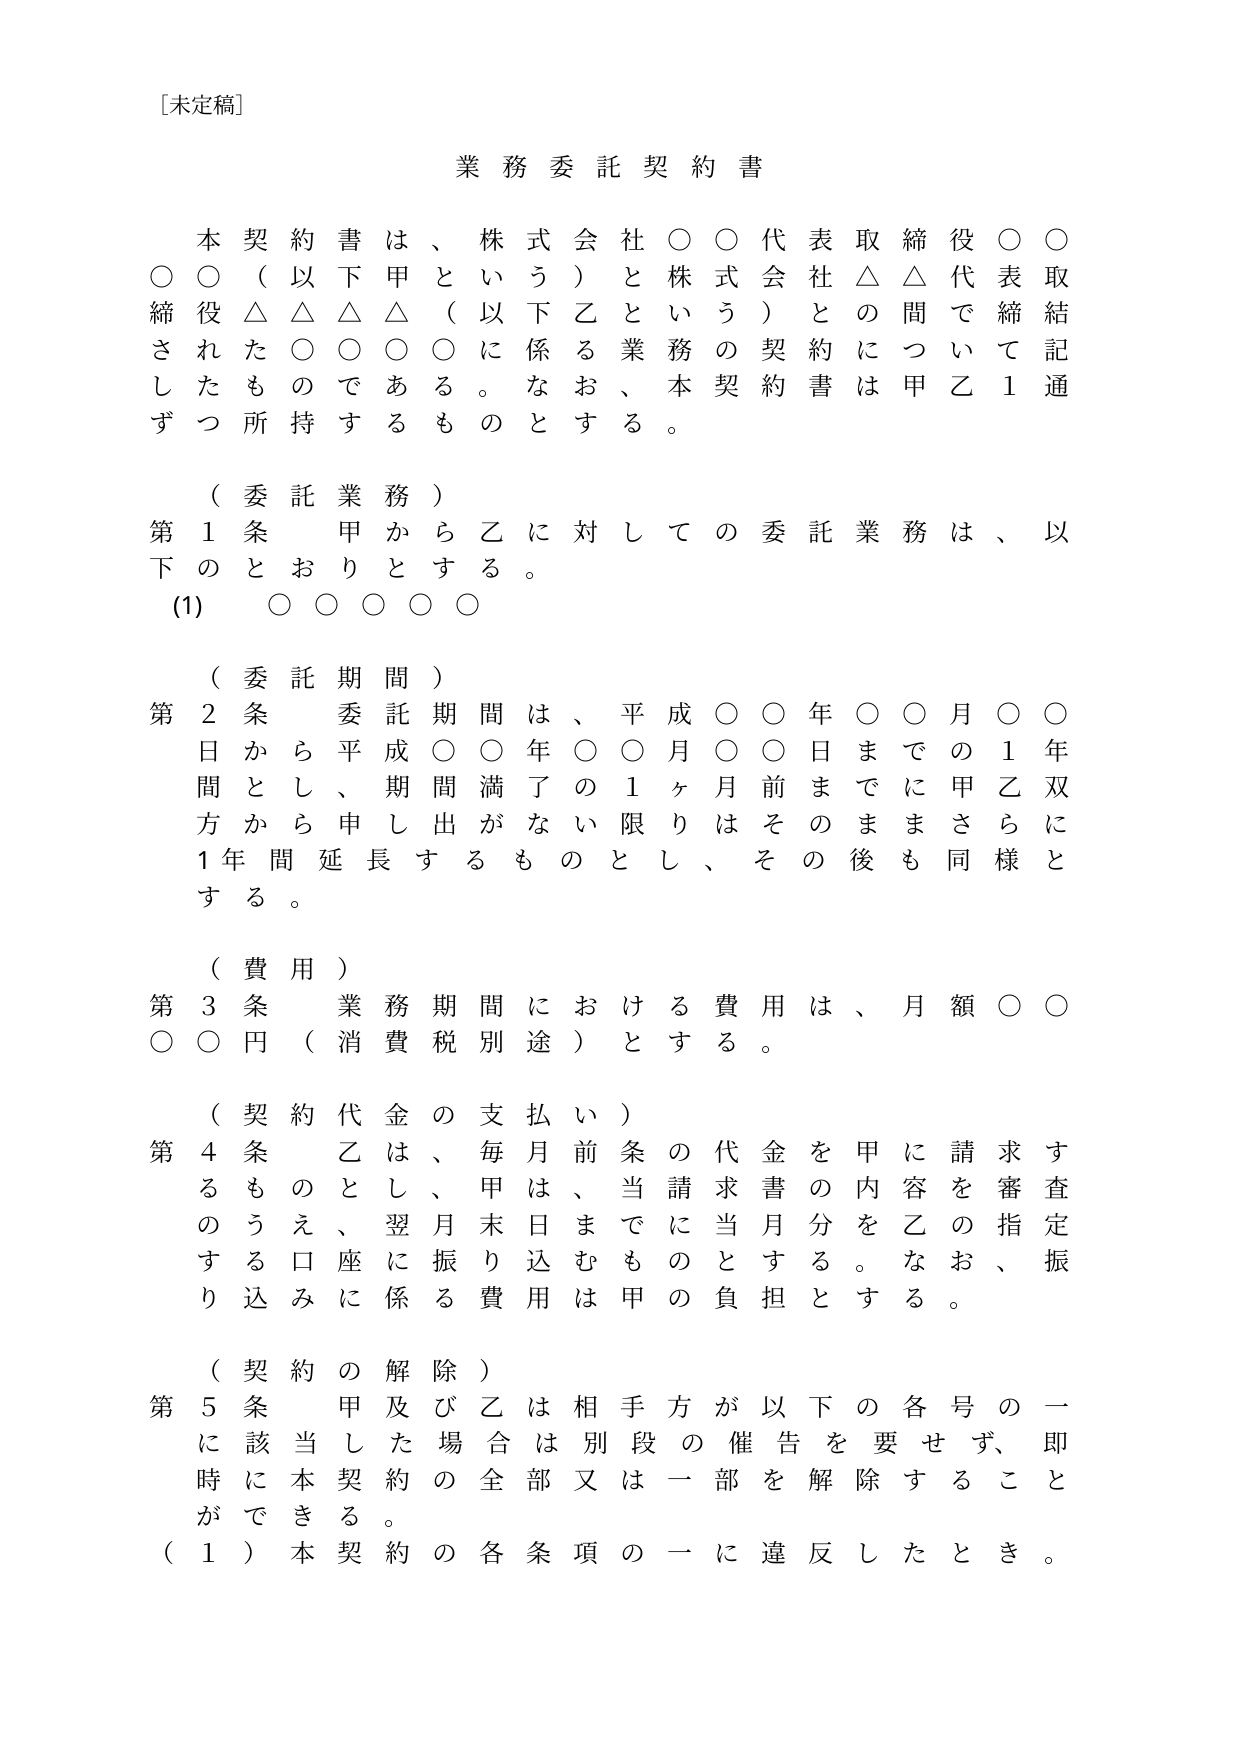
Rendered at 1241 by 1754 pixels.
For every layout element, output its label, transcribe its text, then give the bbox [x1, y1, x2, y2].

text （契約の解除） [149, 1351, 1091, 1387]
text （委託業務） [149, 476, 1091, 512]
text （費用） [149, 950, 1091, 986]
text 第３条 業務期間における費用は、月額○○○○円（消費税別途）とする。 [149, 986, 1091, 1059]
text 第１条 甲から乙に対しての委託業務は、以下のとおりとする。 [149, 512, 1091, 585]
text 第２条 委託期間は、平成○○年○○月○○日から平成○○年○○月○○日までの１年間とし、期間満了の１ヶ月前までに甲乙双方から申し出がない限りはそのままさらに1年間延長するものとし、その後も同様とする。 [149, 695, 1091, 913]
text （委託期間） [149, 658, 1091, 695]
text 本契約書は、株式会社○○代表取締役○○○○（以下甲という）と株式会社△△代表取締役△△△△（以下乙という）との間で締結された○○○○に係る業務の契約について記したものである。なお、本契約書は甲乙１通ずつ所持するものとする。 [149, 221, 1091, 439]
text 第４条 乙は、毎月前条の代金を甲に請求するものとし、甲は、当請求書の内容を審査のうえ、翌月末日までに当月分を乙の指定する口座に振り込むものとする。なお、振り込みに係る費用は甲の負担とする。 [149, 1132, 1091, 1314]
text 業務委託契約書 [149, 148, 1091, 184]
text 第５条 甲及び乙は相手方が以下の各号の一に該当した場合は別段の催告を要せず、即時に本契約の全部又は一部を解除することができる。 [149, 1387, 1091, 1533]
text (1) ○○○○○ [149, 585, 1091, 622]
text （契約代金の支払い） [149, 1096, 1091, 1132]
text （１）本契約の各条項の一に違反したとき。 [149, 1533, 1091, 1570]
